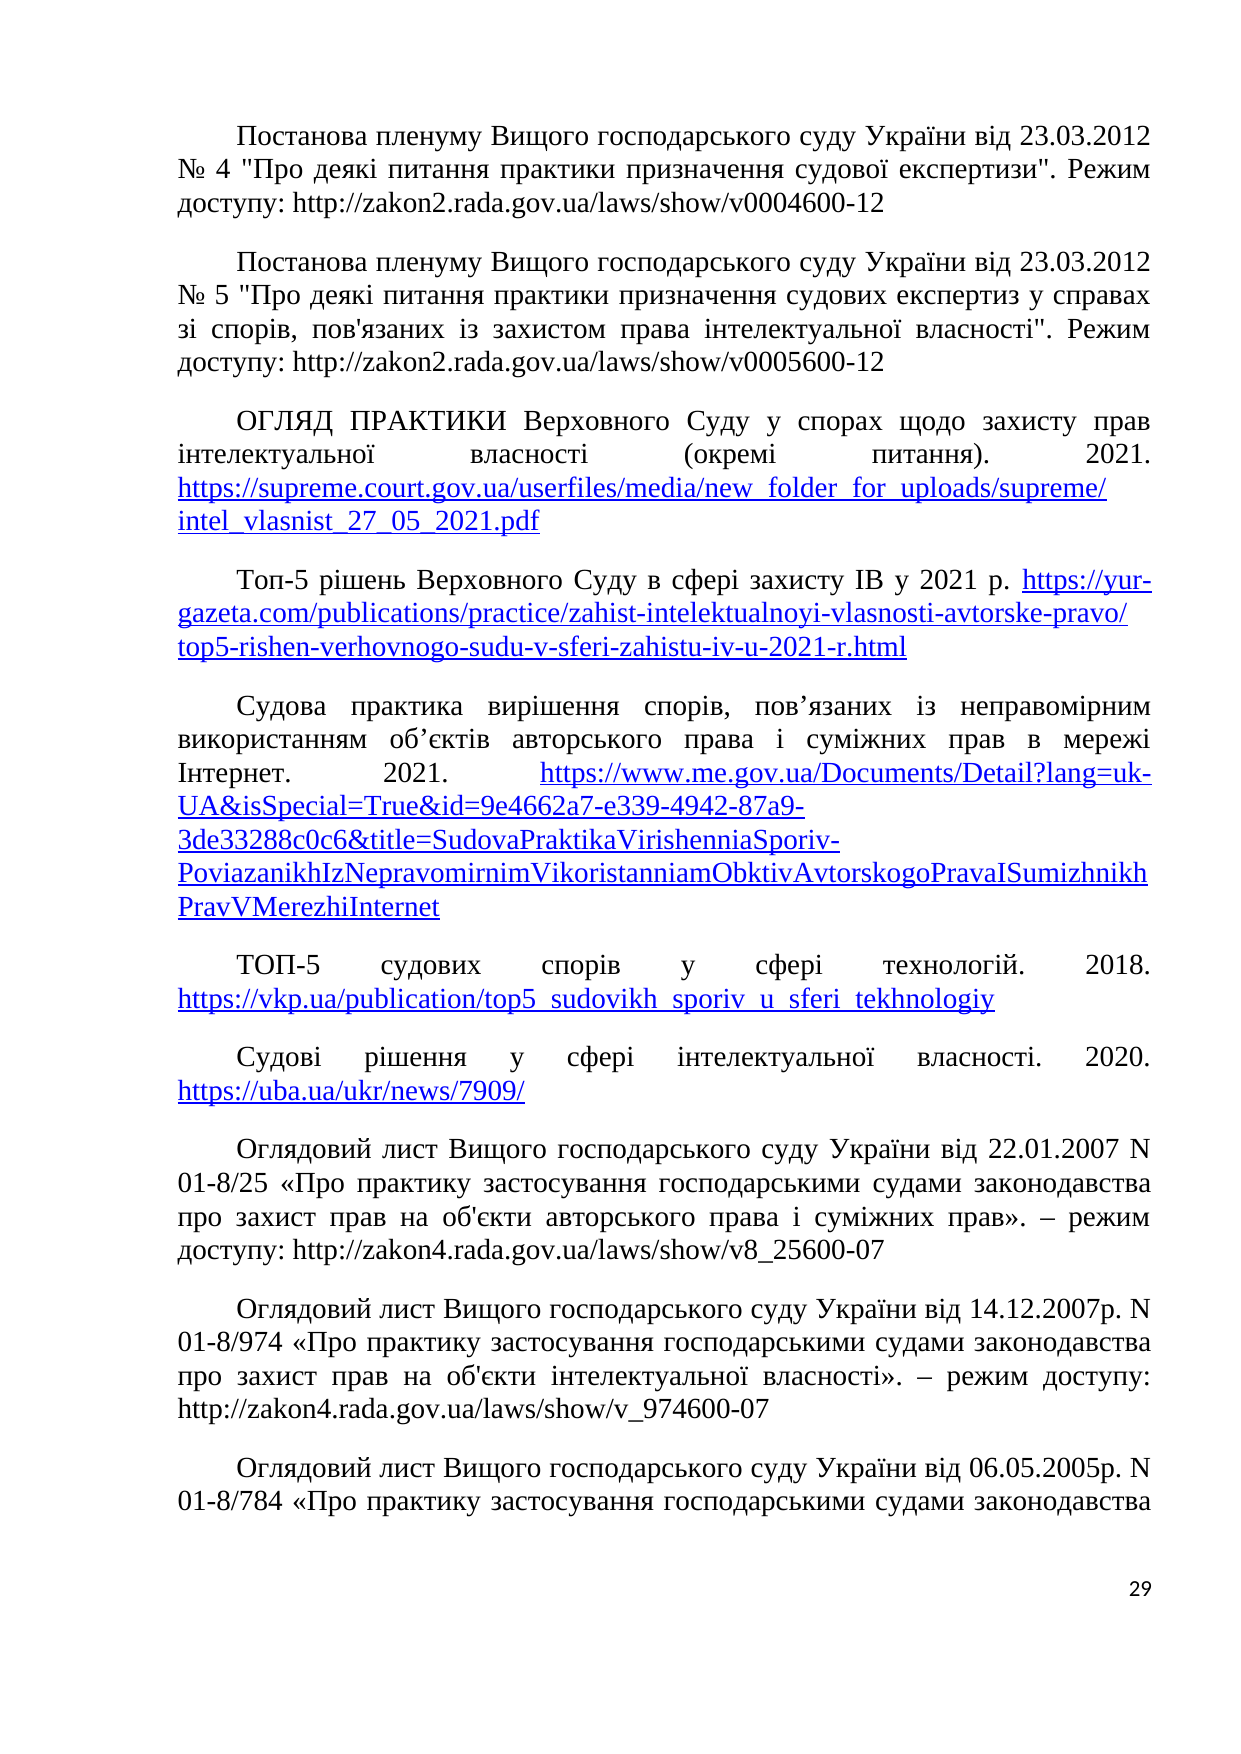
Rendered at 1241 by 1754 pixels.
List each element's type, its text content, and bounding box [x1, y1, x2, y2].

text Топ-5 рішень Верховного Суду в сфері захисту ІВ у 2021 р. https://yur-gazeta.com/publications/practice/zahist-intelektualnoyi-vlasnosti-avtorske-pravo/top5-rishen-verhovnogo-sudu-v-sferi-zahistu-iv-u-2021-r.html [177, 562, 1152, 663]
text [177, 1450, 1152, 1517]
text Постанова пленуму Вищого господарського суду України від 23.03.2012 № 4 "Про деякі питання практики призначення судової експертизи". Режим доступу: http://zakon2.rada.gov.ua/laws/show/v0004600-12 [177, 118, 1152, 219]
text Оглядовий лист Вищого господарського суду України від 14.12.2007р. N 01-8/974 «Про практику застосування господарськими судами законодавства про захист прав на об'єкти інтелектуальної власності». – режим доступу: http://zakon4.rada.gov.ua/laws/show/v_974600-07 [177, 1291, 1152, 1425]
text ОГЛЯД ПРАКТИКИ Верховного Суду у спорах щодо захисту прав інтелектуальної власності (окремі питання). 2021. https://supreme.court.gov.ua/userfiles/media/new_folder_for_uploads/supreme/intel_vlasnist_27_05_2021.pdf [177, 403, 1152, 537]
text Оглядовий лист Вищого господарського суду України від 22.01.2007 N 01-8/25 «Про практику застосування господарськими судами законодавства про захист прав на об'єкти авторського права і суміжних прав». – режим доступу: http://zakon4.rada.gov.ua/laws/show/v8_25600-07 [177, 1132, 1152, 1266]
text Постанова пленуму Вищого господарського суду України від 23.03.2012 № 5 "Про деякі питання практики призначення судових експертиз у справах зі спорів, пов'язаних із захистом права інтелектуальної власності". Режим доступу: http://zakon2.rada.gov.ua/laws/show/v0005600-12 [177, 244, 1152, 378]
text ТОП-5 судових спорів у сфері технологій. 2018. https://vkp.ua/publication/top5_sudovikh_sporiv_u_sferi_tekhnologiy [177, 947, 1152, 1014]
text Судова практика вирішення спорів, пов’язаних із неправомірним використанням об’єктів авторського права і суміжних прав в мережі Інтернет. 2021. https://www.me.gov.ua/Documents/Detail?lang=uk-UA&isSpecial=True&id=9e4662a7-e339-4942-87a9-3de33288c0c6&title=SudovaPraktikaVirishenniaSporiv-PoviazanikhIzNepravomirnimVikoristanniamObktivAvtorskogoPravaISumizhnikhPravVMerezhiInternet [177, 688, 1152, 922]
text Судові рішення у сфері інтелектуальної власності. 2020. https://uba.ua/ukr/news/7909/ [177, 1039, 1152, 1107]
